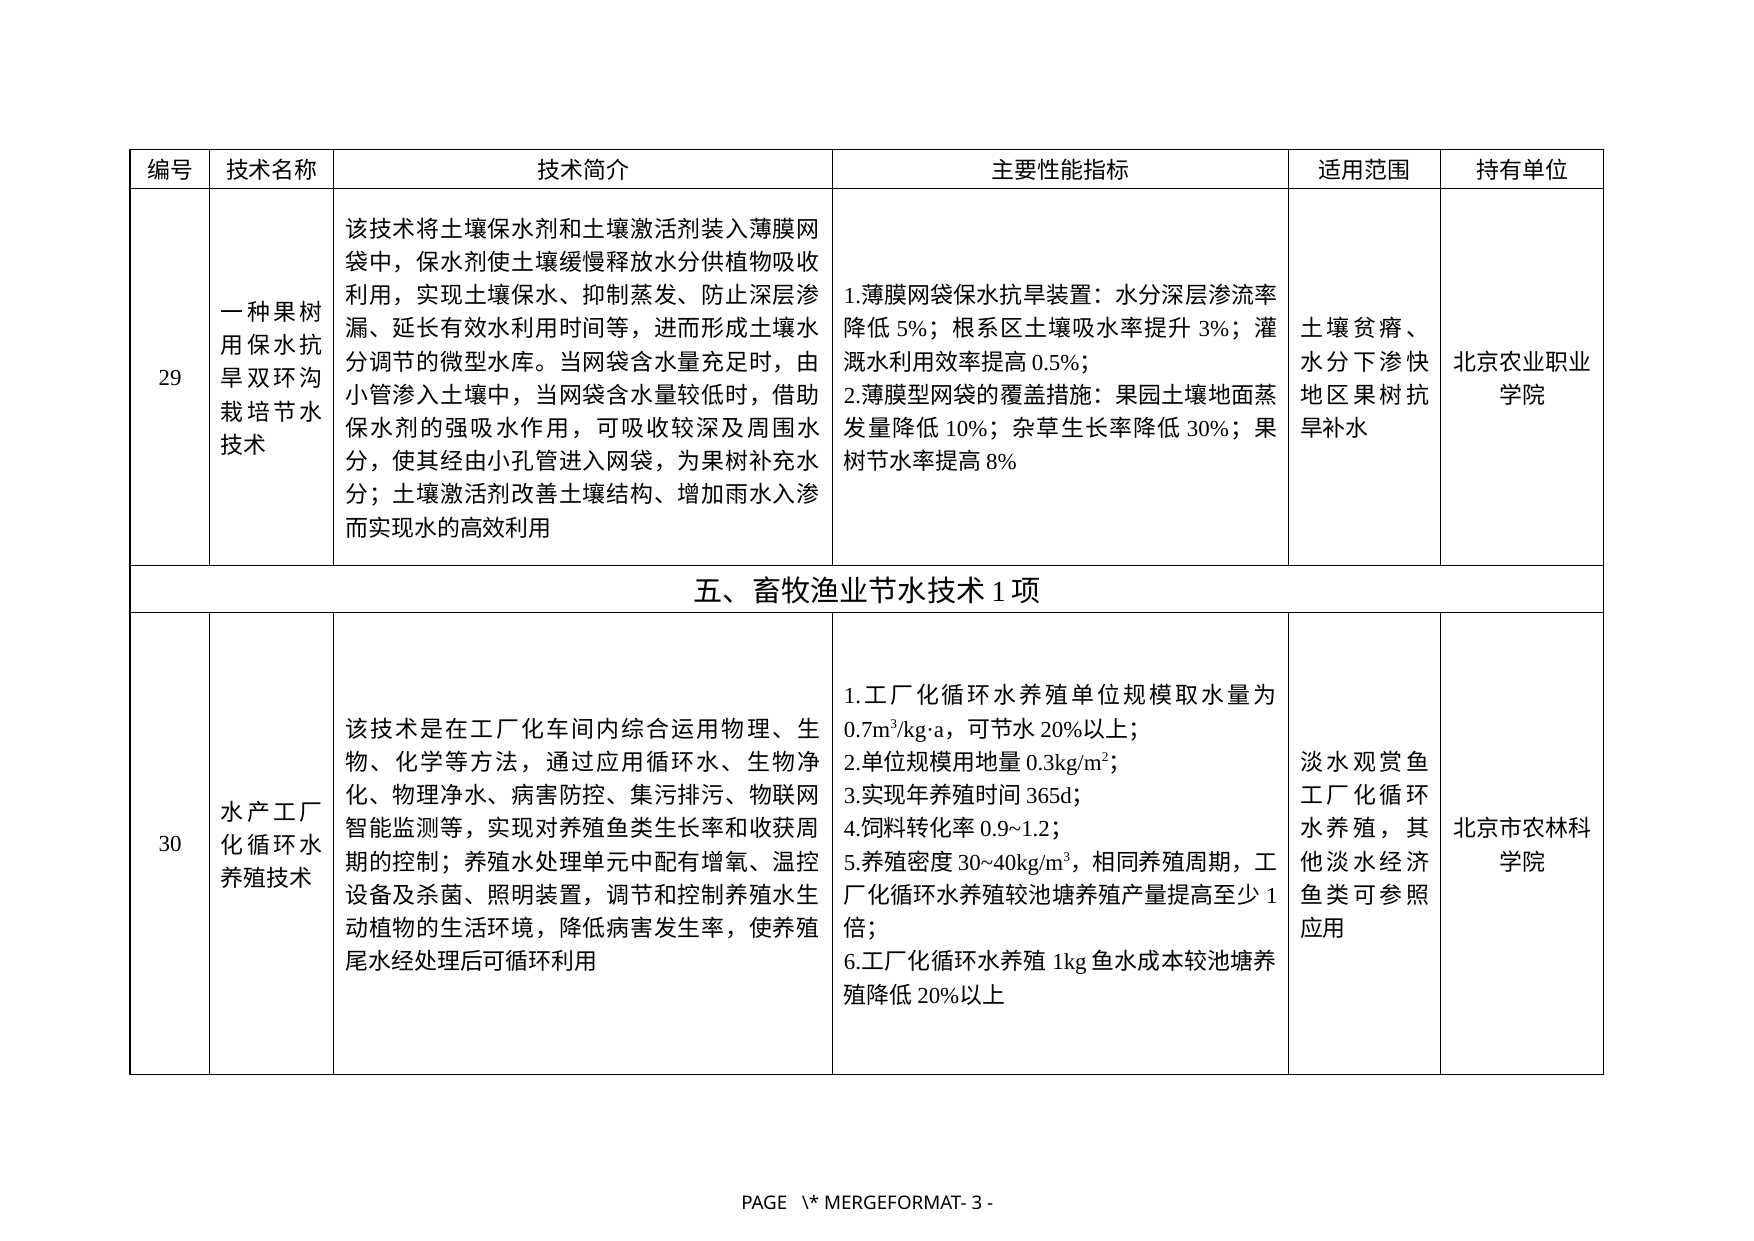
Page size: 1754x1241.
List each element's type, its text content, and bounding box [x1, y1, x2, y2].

table_header 技术名称 [210, 150, 333, 187]
table_cell 1.工厂化循环水养殖单位规模取水量为0.7m3/kg·a，可节水20%以上； 2.单位规模用地量0.3kg/m2； 3.实现年养殖时间365d； 4.饲料转化率0.9~1.2； 5.养殖密度30~40kg/m3，相同养殖周期，工厂化循环水养殖较池塘养殖产量提高至少1倍； 6.工厂化循环水养殖1kg鱼水成本较池塘养殖降低20%以上 [833, 613, 1288, 1074]
table_cell 淡水观赏鱼工厂化循环水养殖，其他淡水经济鱼类可参照应用 [1289, 613, 1440, 1074]
table_cell 北京农业职业学院 [1441, 189, 1603, 565]
table_cell 29 [131, 189, 209, 565]
table_header 主要性能指标 [833, 150, 1288, 187]
table_cell 北京市农林科学院 [1441, 613, 1603, 1074]
table_cell 1.薄膜网袋保水抗旱装置：水分深层渗流率降低5%；根系区土壤吸水率提升3%；灌溉水利用效率提高0.5%； 2.薄膜型网袋的覆盖措施：果园土壤地面蒸发量降低10%；杂草生长率降低30%；果树节水率提高8% [833, 189, 1288, 565]
table_cell 水产工厂化循环水养殖技术 [210, 613, 333, 1074]
table_cell 30 [131, 613, 209, 1074]
table_header 技术简介 [334, 150, 832, 187]
table_header 持有单位 [1441, 150, 1603, 187]
table_cell 五、畜牧渔业节水技术1项 [131, 566, 1603, 612]
table_cell 一种果树用保水抗旱双环沟栽培节水技术 [210, 189, 333, 565]
table_cell 土壤贫瘠、水分下渗快地区果树抗旱补水 [1289, 189, 1440, 565]
table_cell 该技术将土壤保水剂和土壤激活剂装入薄膜网袋中，保水剂使土壤缓慢释放水分供植物吸收利用，实现土壤保水、抑制蒸发、防止深层渗漏、延长有效水利用时间等，进而形成土壤水分调节的微型水库。当网袋含水量充足时，由小管渗入土壤中，当网袋含水量较低时，借助保水剂的强吸水作用，可吸收较深及周围水分，使其经由小孔管进入网袋，为果树补充水分；土壤激活剂改善土壤结构、增加雨水入渗而实现水的高效利用 [334, 189, 832, 565]
table_header 编号 [131, 150, 209, 187]
table_cell 该技术是在工厂化车间内综合运用物理、生物、化学等方法，通过应用循环水、生物净化、物理净水、病害防控、集污排污、物联网智能监测等，实现对养殖鱼类生长率和收获周期的控制；养殖水处理单元中配有增氧、温控设备及杀菌、照明装置，调节和控制养殖水生动植物的生活环境，降低病害发生率，使养殖尾水经处理后可循环利用 [334, 613, 832, 1074]
table_header 适用范围 [1289, 150, 1440, 187]
